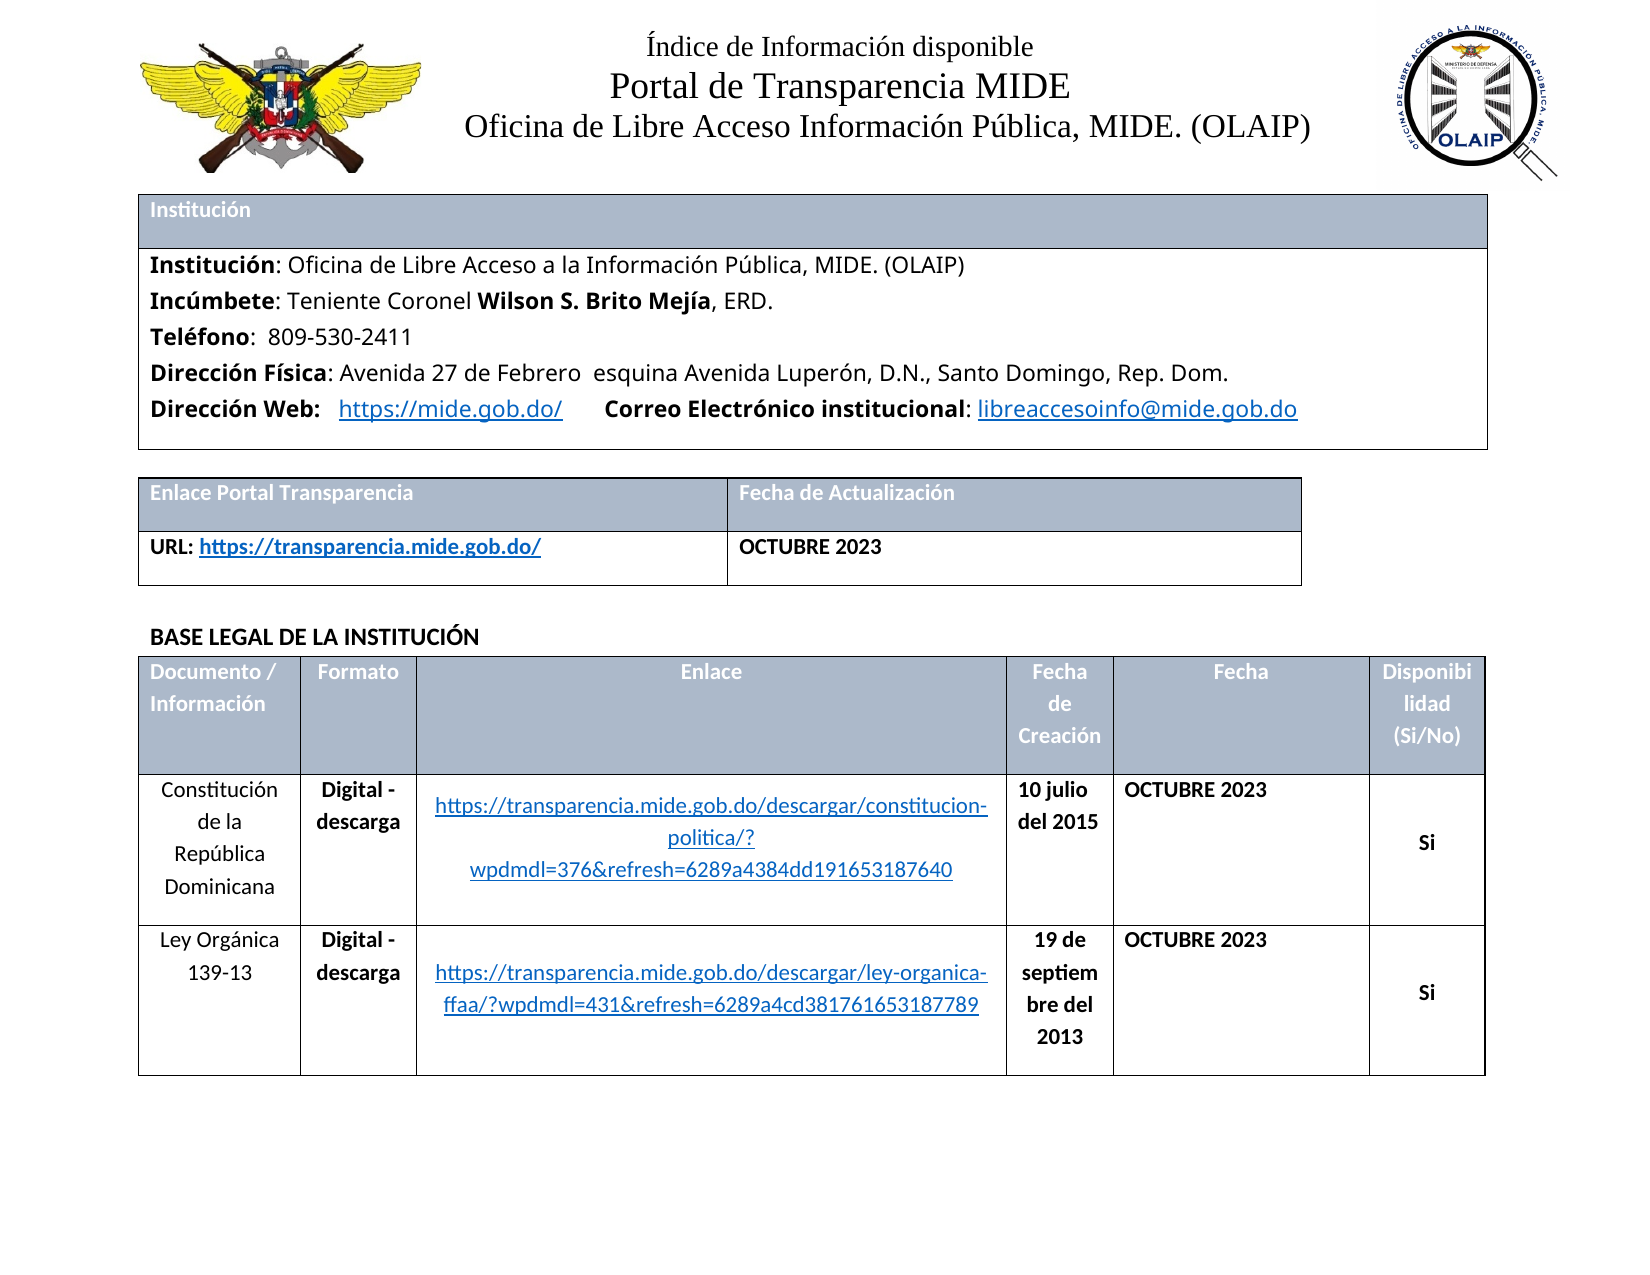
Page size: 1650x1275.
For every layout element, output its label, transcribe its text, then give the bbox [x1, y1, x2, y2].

table_cell https://transparencia.mide.gob.do/descargar/ley-organica-ffaa/?wpdmdl=431&refresh=6289a4cd381761653187789 [417, 926, 1006, 1075]
table_cell 19 de septiembre del 2013 [1007, 926, 1113, 1075]
table_header Enlace Portal Transparencia [139, 479, 727, 531]
table_header Fecha [1114, 657, 1369, 774]
table_cell Si [1370, 775, 1484, 924]
table_cell Si [1370, 926, 1484, 1075]
table_header Enlace [417, 657, 1006, 774]
text BASE LEGAL DE LA INSTITUCIÓN [150, 621, 1500, 652]
table_cell https://transparencia.mide.gob.do/descargar/constitucion-politica/?wpdmdl=376&refresh=6289a4384dd191653187640 [417, 775, 1006, 924]
table_header Formato [301, 657, 416, 774]
table_cell OCTUBRE 2023 [728, 532, 1301, 585]
table_cell URL: https://transparencia.mide.gob.do/ [139, 532, 727, 585]
table_cell OCTUBRE 2023 [1114, 775, 1369, 924]
table_cell OCTUBRE 2023 [1114, 926, 1369, 1075]
picture [140, 43, 422, 172]
table_header Institución [139, 195, 1487, 248]
table_header Fecha de Actualización [728, 479, 1301, 531]
picture [1376, 0, 1570, 191]
table_header Disponibilidad (Si/No) [1370, 657, 1484, 774]
table_cell Constitución de la República Dominicana [139, 775, 300, 924]
table_cell Digital -descarga [301, 926, 416, 1075]
table_cell 10 julio del 2015 [1007, 775, 1113, 924]
table_cell Ley Orgánica 139-13 [139, 926, 300, 1075]
table_header Documento / Información [139, 657, 300, 774]
table_header Fecha de Creación [1007, 657, 1113, 774]
table_cell Institución: Oficina de Libre Acceso a la Información Pública, MIDE. (OLAIP) Incúmbete: Teniente Coronel Wilson S. Brito Mejía, ERD. Teléfono: 809-530-2411 Dirección Física: Avenida 27 de Febrero esquina Avenida Luperón, D.N., Santo Domingo, Rep. Dom. Dirección Web: https://mide.gob.do/ Correo Electrónico institucional: libreaccesoinfo@mide.gob.do [139, 249, 1487, 448]
table_cell Digital -descarga [301, 775, 416, 924]
